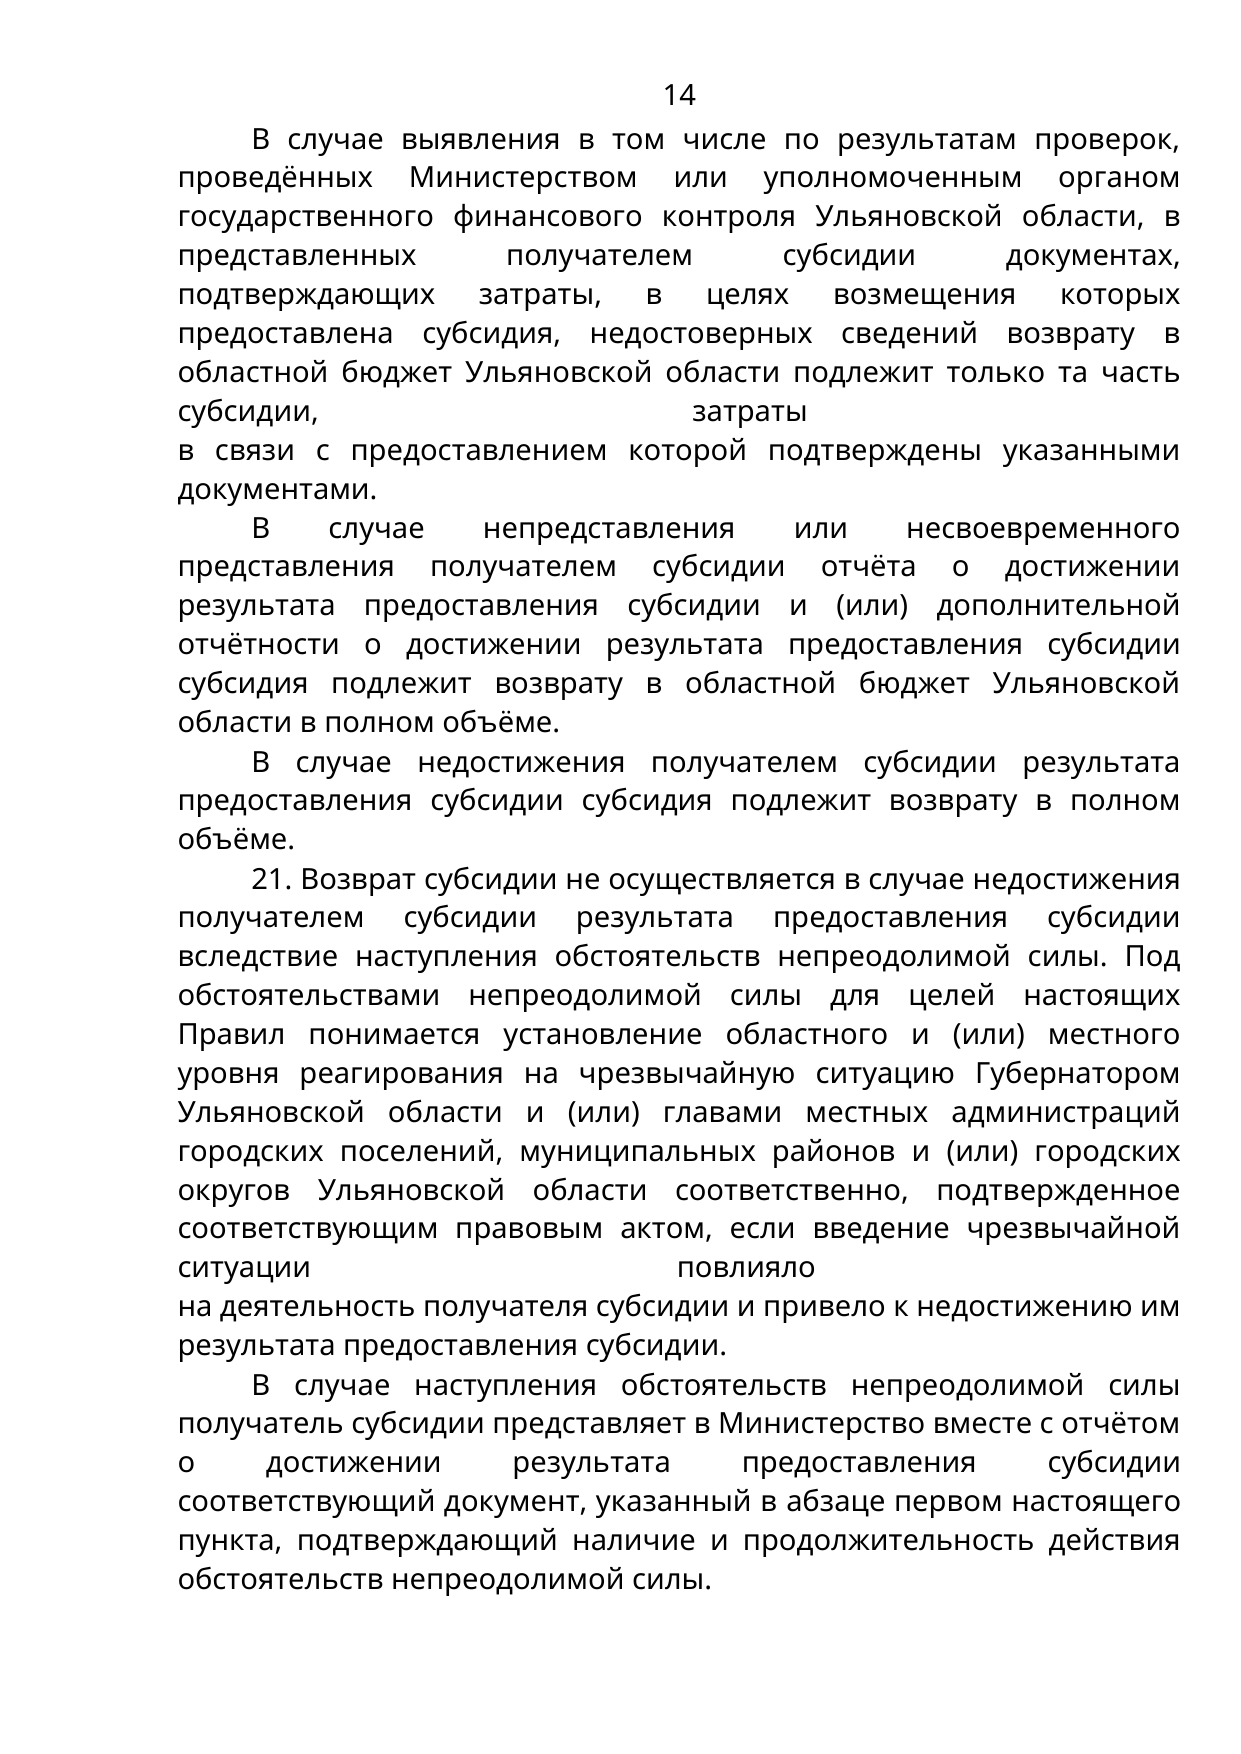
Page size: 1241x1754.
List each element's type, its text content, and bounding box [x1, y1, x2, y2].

text В случае наступления обстоятельств непреодолимой силы получатель субсидии представляет в Министерство вместе с отчётом о достижении результата предоставления субсидии соответствующий документ, указанный в абзаце первом настоящего пункта, подтверждающий наличие и продолжительность действия обстоятельств непреодолимой силы. [177, 1364, 1181, 1598]
text В случае недостижения получателем субсидии результата предоставления субсидии субсидия подлежит возврату в полном объёме. [177, 741, 1181, 858]
text 21. Возврат субсидии не осуществляется в случае недостижения получателем субсидии результата предоставления субсидии вследствие наступления обстоятельств непреодолимой силы. Под обстоятельствами непреодолимой силы для целей настоящих Правил понимается установление областного и (или) местного уровня реагирования на чрезвычайную ситуацию Губернатором Ульяновской области и (или) главами местных администраций городских поселений, муниципальных районов и (или) городских округов Ульяновской области соответственно, подтвержденное соответствующим правовым актом, если введение чрезвычайной ситуации повлияло на деятельность получателя субсидии и привело к недостижению им результата предоставления субсидии. [177, 858, 1181, 1364]
text В случае выявления в том числе по результатам проверок, проведённых Министерством или уполномоченным органом государственного финансового контроля Ульяновской области, в представленных получателем субсидии документах, подтверждающих затраты, в целях возмещения которых предоставлена субсидия, недостоверных сведений возврату в областной бюджет Ульяновской области подлежит только та часть субсидии, затраты в связи с предоставлением которой подтверждены указанными документами. [177, 118, 1181, 508]
text В случае непредставления или несвоевременного представления получателем субсидии отчёта о достижении результата предоставления субсидии и (или) дополнительной отчётности о достижении результата предоставления субсидии субсидия подлежит возврату в областной бюджет Ульяновской области в полном объёме. [177, 508, 1181, 741]
